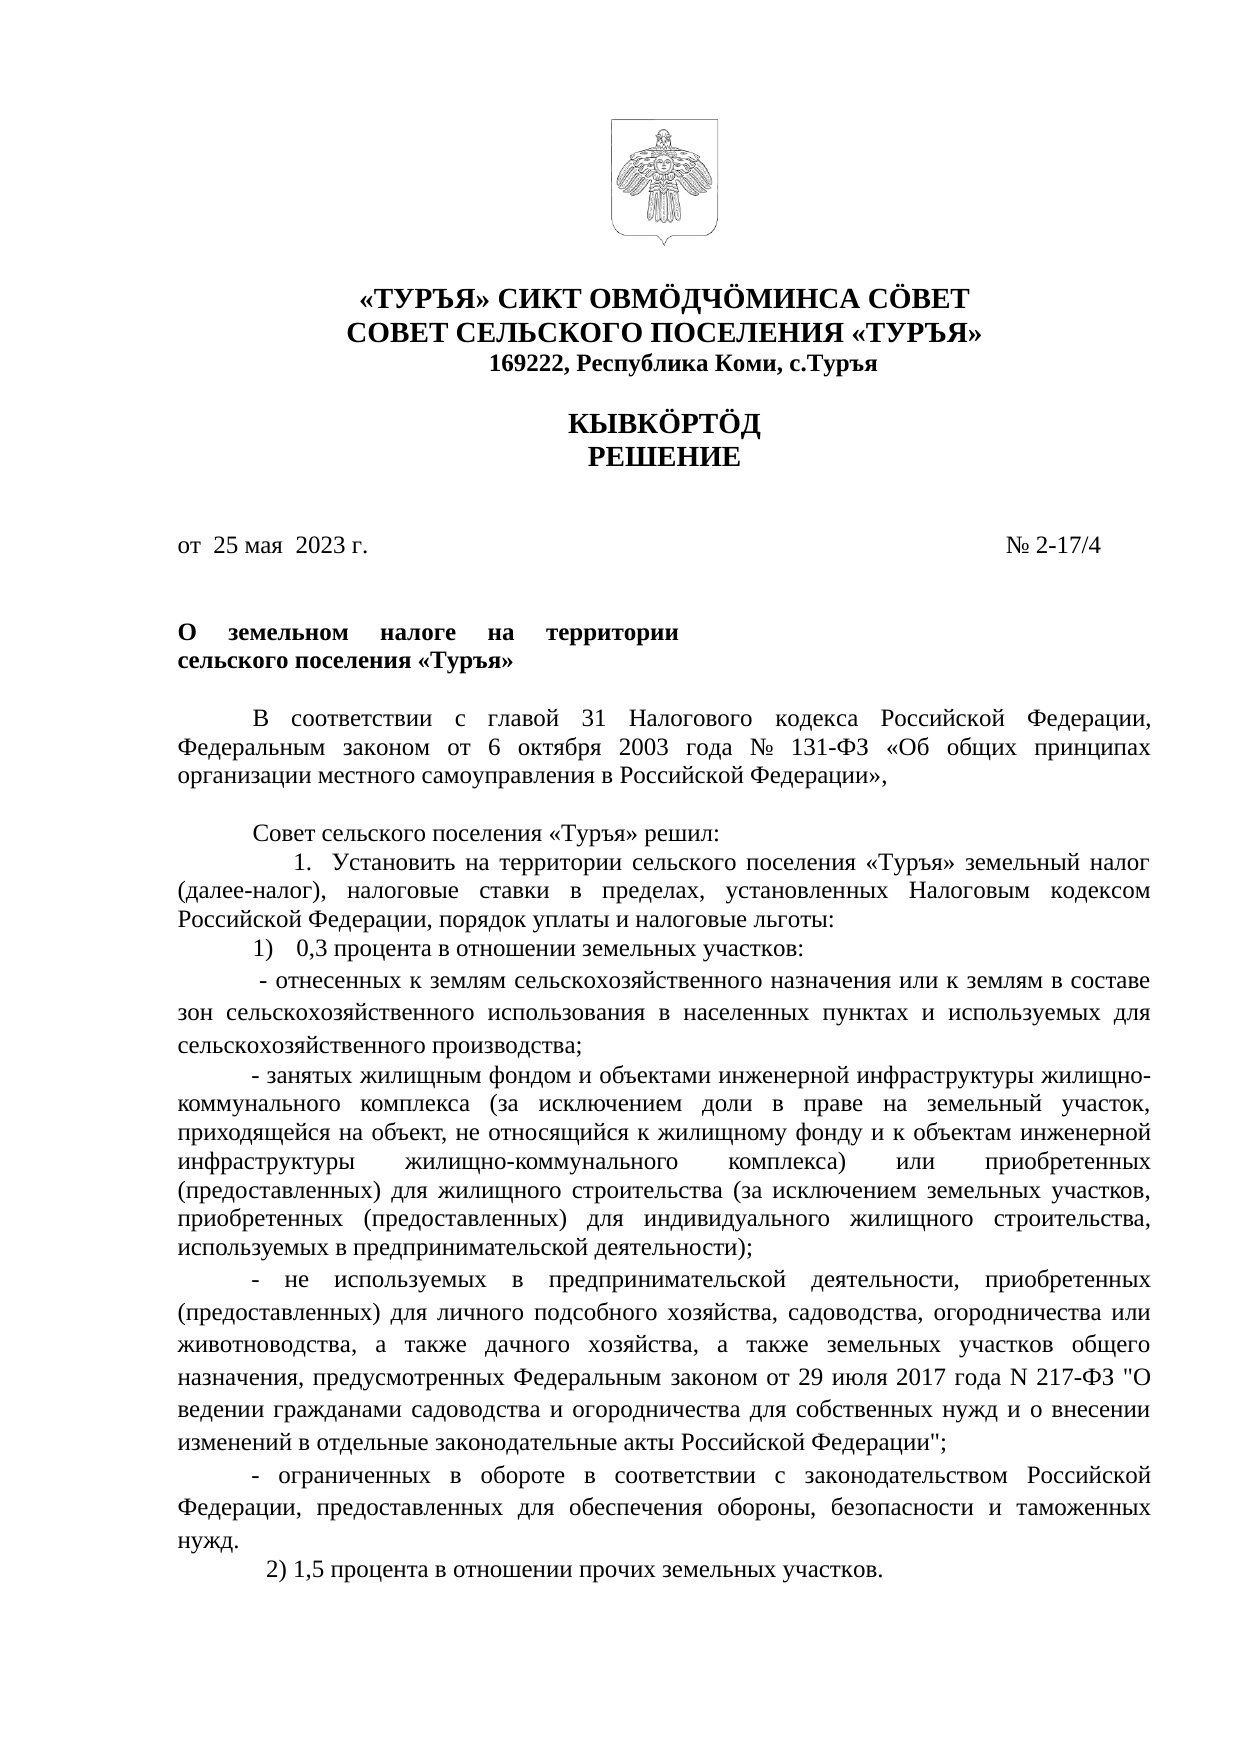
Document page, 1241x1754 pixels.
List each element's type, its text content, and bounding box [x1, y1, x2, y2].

text 1. Установить на территории сельского поселения «Туръя» земельный налог (далее-налог), налоговые ставки в пределах, установленных Налоговым кодексом Российской Федерации, порядок уплаты и налоговые льготы: [177, 847, 1152, 933]
picture [610, 118, 719, 248]
text КЫВКÖРТÖД [177, 406, 1152, 439]
text - ограниченных в обороте в соответствии с законодательством Российской Федерации, предоставленных для обеспечения обороны, безопасности и таможенных нужд. [177, 1457, 1152, 1554]
text от 25 мая 2023 г. № 2-17/4 [177, 531, 1152, 559]
text - отнесенных к землям сельскохозяйственного назначения или к землям в составе зон сельскохозяйственного использования в населенных пунктах и используемых для сельскохозяйственного производства; [177, 962, 1152, 1060]
text Совет сельского поселения «Туръя» решил: [177, 818, 1152, 847]
text 2) 1,5 процента в отношении прочих земельных участков. [177, 1554, 1152, 1583]
list - занятых жилищным фондом и объектами инженерной инфраструктуры жилищно-коммунального комплекса (за исключением доли в праве на земельный участок, приходящейся на объект, не относящийся к жилищному фонду и к объектам инженерной инфраструктуры жилищно-коммунального комплекса) или приобретенных (предоставленных) для жилищного строительства (за исключением земельных участков, приобретенных (предоставленных) для индивидуального жилищного строительства, используемых в предпринимательской деятельности); [177, 1060, 1152, 1261]
text «ТУРЪЯ» СИКТ ОВМÖДЧÖМИНСА СÖВЕТ [177, 281, 1152, 315]
text РЕШЕНИЕ [177, 439, 1152, 473]
text В соответствии с главой 31 Налогового кодекса Российской Федерации, Федеральным законом от 6 октября 2003 года № 131-ФЗ «Об общих принципах организации местного самоуправления в Российской Федерации», [177, 703, 1152, 789]
text - не используемых в предпринимательской деятельности, приобретенных (предоставленных) для личного подсобного хозяйства, садоводства, огородничества или животноводства, а также дачного хозяйства, а также земельных участков общего назначения, предусмотренных Федеральным законом от 29 июля 2017 года N 217-ФЗ "О ведении гражданами садоводства и огородничества для собственных нужд и о внесении изменений в отдельные законодательные акты Российской Федерации"; [177, 1262, 1152, 1457]
text О земельном налоге на территории сельского поселения «Туръя» [177, 617, 679, 674]
text СОВЕТ СЕЛЬСКОГО ПОСЕЛЕНИЯ «ТУРЪЯ» [177, 315, 1152, 348]
text 169222, Республика Коми, с.Туръя [177, 348, 1152, 377]
list 0,3 процента в отношении земельных участков: [252, 933, 1152, 962]
